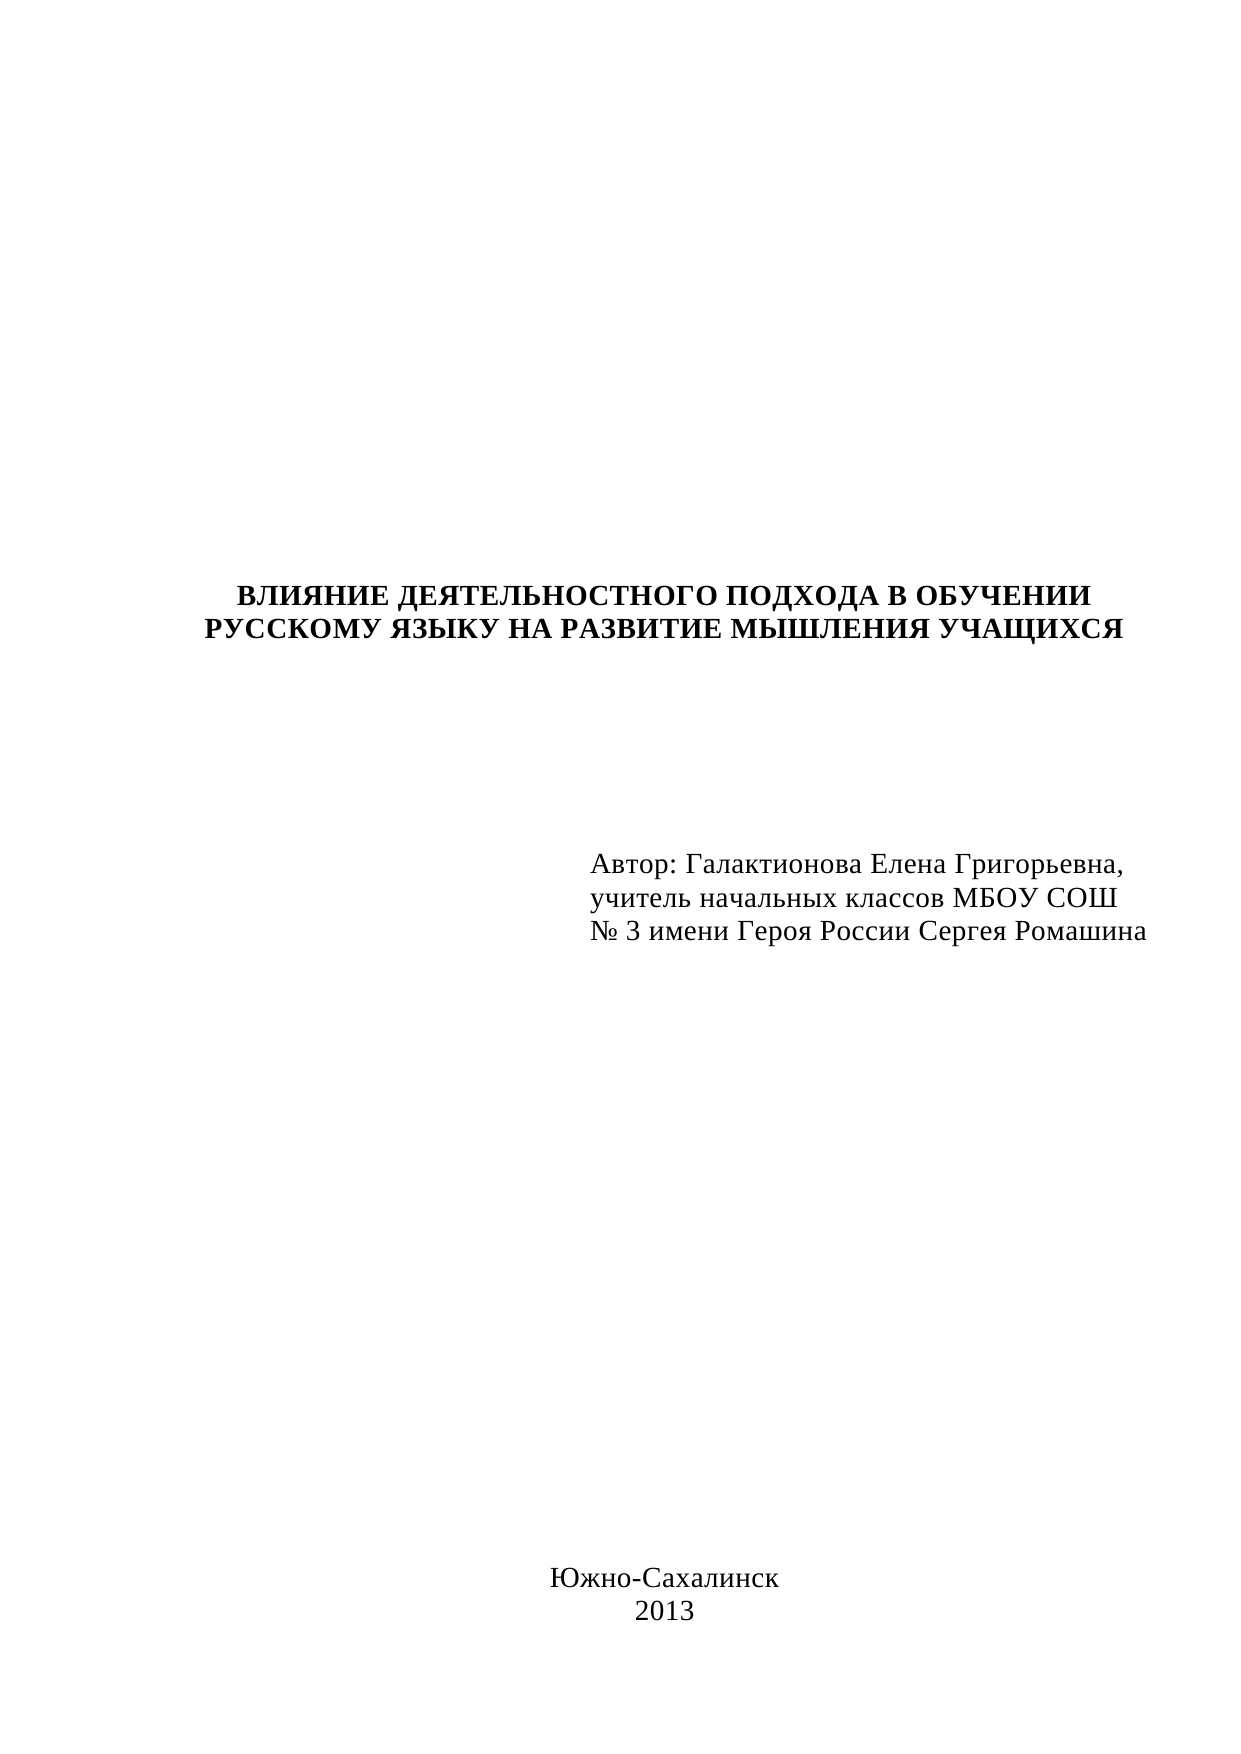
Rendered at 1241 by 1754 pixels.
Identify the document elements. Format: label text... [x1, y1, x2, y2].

text Южно-Сахалинск [177, 1560, 1152, 1593]
text Автор: Галактионова Елена Григорьевна, учитель начальных классов МБОУ СОШ № 3 имени Героя России Сергея Ромашина [590, 846, 1152, 947]
text ВЛИЯНИЕ ДЕЯТЕЛЬНОСТНОГО ПОДХОДА В ОБУЧЕНИИ РУССКОМУ ЯЗЫКУ НА РАЗВИТИЕ МЫШЛЕНИЯ УЧАЩИХСЯ [177, 578, 1152, 645]
text 2013 [177, 1593, 1152, 1627]
